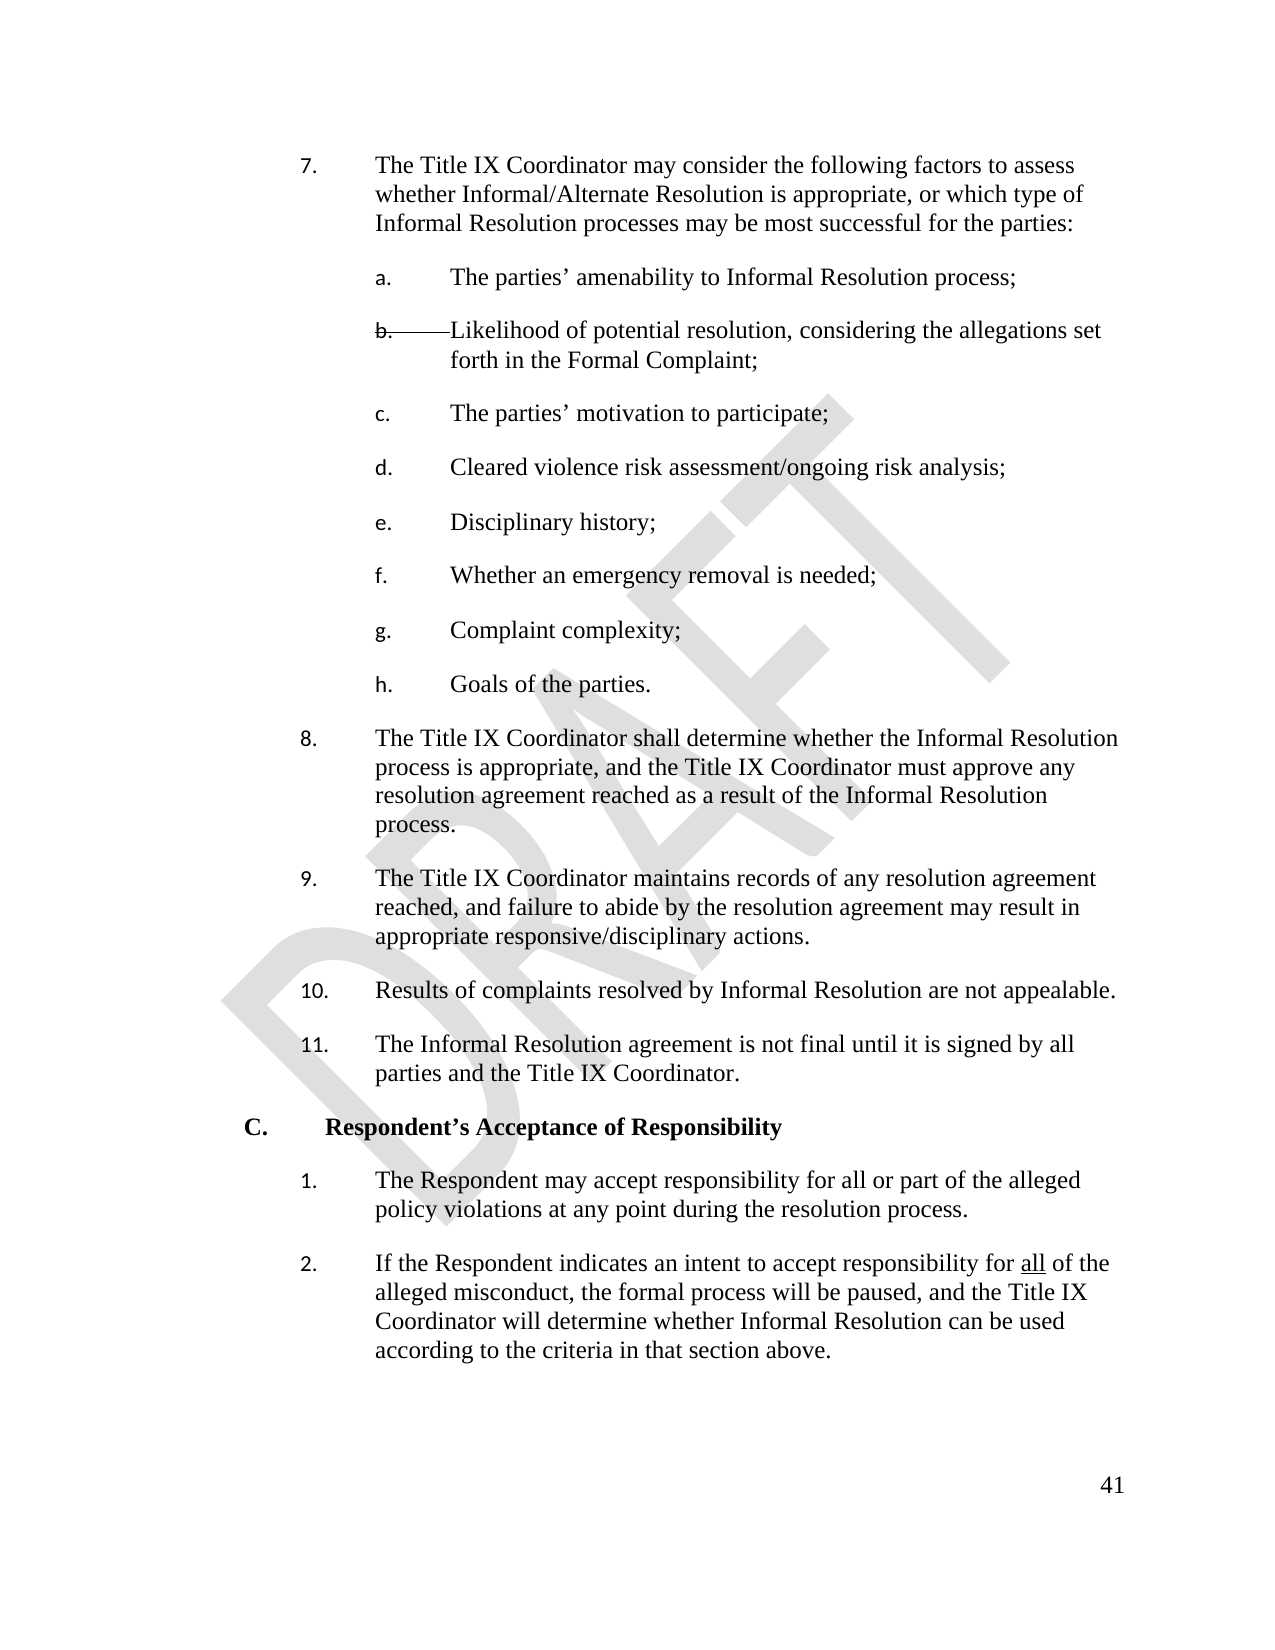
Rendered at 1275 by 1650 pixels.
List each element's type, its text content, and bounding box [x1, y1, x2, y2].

subtitle Goals of the parties. [375, 669, 1125, 698]
subtitle Disciplinary history; [375, 507, 1125, 536]
subtitle The Respondent may accept responsibility for all or part of the alleged policy violations at any point during the resolution process. [300, 1165, 1125, 1223]
subtitle Results of complaints resolved by Informal Resolution are not appealable. [300, 975, 1125, 1004]
subtitle The parties’ motivation to participate; [375, 398, 1125, 427]
subtitle The parties’ amenability to Informal Resolution process; [375, 262, 1125, 291]
subtitle If the Respondent indicates an intent to accept responsibility for all of the alleged misconduct, the formal process will be paused, and the Title IX Coordinator will determine whether Informal Resolution can be used according to the criteria in that section above. [300, 1248, 1125, 1363]
subtitle Whether an emergency removal is needed; [375, 561, 1125, 590]
subtitle Likelihood of potential resolution, considering the allegations set forth in the Formal Complaint; [375, 316, 1125, 373]
subtitle The Title IX Coordinator maintains records of any resolution agreement reached, and failure to abide by the resolution agreement may result in appropriate responsive/disciplinary actions. [300, 863, 1125, 950]
subtitle Cleared violence risk assessment/ongoing risk analysis; [375, 452, 1125, 482]
subtitle The Informal Resolution agreement is not final until it is signed by all parties and the Title IX Coordinator. [300, 1029, 1125, 1087]
subtitle Complaint complexity; [375, 615, 1125, 644]
subtitle The Title IX Coordinator may consider the following factors to assess whether Informal/Alternate Resolution is appropriate, or which type of Informal Resolution processes may be most successful for the parties: [300, 150, 1125, 237]
subtitle The Title IX Coordinator shall determine whether the Informal Resolution process is appropriate, and the Title IX Coordinator must approve any resolution agreement reached as a result of the Informal Resolution process. [300, 723, 1125, 838]
subtitle Respondent’s Acceptance of Responsibility [244, 1112, 1125, 1140]
